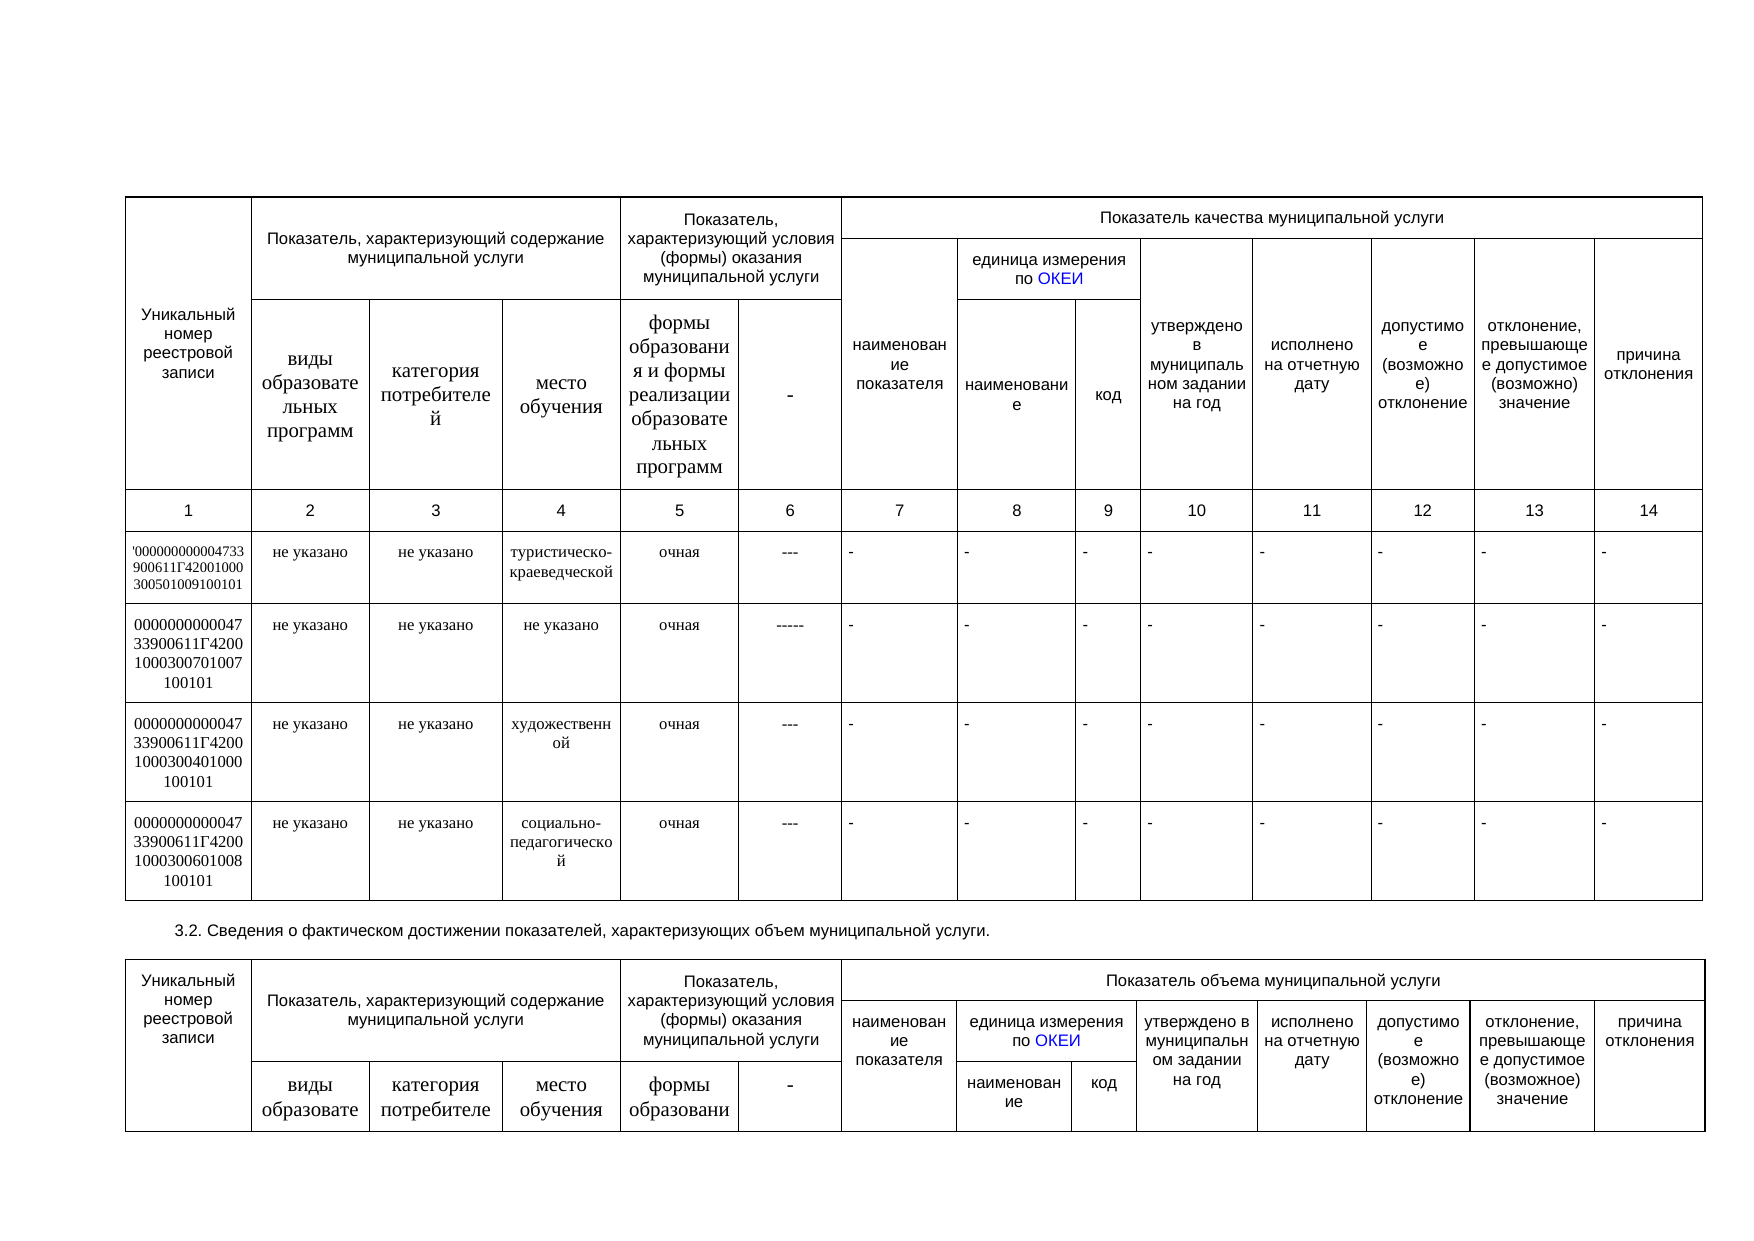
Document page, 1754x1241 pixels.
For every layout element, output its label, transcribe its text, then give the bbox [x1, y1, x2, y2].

table_cell - [958, 703, 1075, 801]
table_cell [621, 1062, 738, 1131]
table_cell - [1372, 802, 1474, 900]
table_header Показатель, характеризующий содержание муниципальной услуги [252, 198, 620, 298]
table_header Показатель объема муниципальной услуги [842, 960, 1704, 1000]
table_cell очная [621, 703, 738, 801]
table_cell - [1475, 604, 1594, 702]
table_cell 3 [370, 490, 502, 531]
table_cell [252, 1062, 369, 1131]
table_cell 9 [1076, 490, 1140, 531]
table_cell единица измерения по ОКЕИ [957, 1001, 1136, 1061]
table_cell - [1076, 532, 1140, 603]
table_cell - [1475, 802, 1594, 900]
table_cell художественной [503, 703, 620, 801]
table_cell утверждено в муниципальном задании на год [1141, 239, 1252, 489]
table_cell не указано [503, 604, 620, 702]
table_cell --- [739, 532, 841, 603]
table_cell отклонение, превышающее допустимое (возможное) значение [1471, 1001, 1594, 1131]
table_cell 13 [1475, 490, 1594, 531]
table_cell --- [739, 802, 841, 900]
table_cell утверждено в муниципальном задании на год [1137, 1001, 1257, 1131]
table_cell 2 [252, 490, 369, 531]
table_cell - [1253, 604, 1371, 702]
table_cell - [1076, 703, 1140, 801]
table_cell - [1595, 532, 1702, 603]
table_cell исполнено на отчетную дату [1253, 239, 1371, 489]
table_cell - [842, 703, 957, 801]
table_cell - [1253, 802, 1371, 900]
table_cell не указано [252, 703, 369, 801]
table_cell 12 [1372, 490, 1474, 531]
table_cell - [739, 1062, 841, 1131]
table_cell допустимое (возможное) отклонение [1367, 1001, 1469, 1131]
table_cell - [1372, 604, 1474, 702]
table_cell причина отклонения [1595, 239, 1702, 489]
table_cell допустимое (возможное) отклонение [1372, 239, 1474, 489]
table_cell ----- [739, 604, 841, 702]
table_cell '000000000004733900611Г42001000300501009100101 [126, 532, 251, 603]
table_cell 6 [739, 490, 841, 531]
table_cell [370, 1062, 502, 1131]
table_cell наименование [958, 300, 1075, 489]
table_cell - [1475, 532, 1594, 603]
table_cell виды образовательных программ [252, 300, 369, 489]
table_cell - [958, 802, 1075, 900]
table_cell код [1072, 1062, 1136, 1131]
table_cell не указано [370, 604, 502, 702]
table_cell - [1253, 703, 1371, 801]
table_cell исполнено на отчетную дату [1258, 1001, 1366, 1131]
table_cell - [1141, 802, 1252, 900]
table_cell - [1475, 703, 1594, 801]
table_cell 4 [503, 490, 620, 531]
text 3.2. Сведения о фактическом достижении показателей, характеризующих объем муниципальной услуги. [118, 920, 1636, 939]
table_cell - [1076, 604, 1140, 702]
table_cell - [842, 604, 957, 702]
table_cell код [1076, 300, 1140, 489]
table_cell наименование показателя [842, 1001, 956, 1131]
table_cell отклонение, превышающее допустимое (возможно) значение [1475, 239, 1594, 489]
table_cell - [1141, 532, 1252, 603]
table_cell причина отклонения [1595, 1001, 1704, 1131]
table_cell наименование [957, 1062, 1071, 1131]
table_cell социально-педагогической [503, 802, 620, 900]
table_cell - [1253, 532, 1371, 603]
table_cell - [1076, 802, 1140, 900]
table_cell - [1595, 703, 1702, 801]
table_cell - [1595, 802, 1702, 900]
table_cell - [1141, 604, 1252, 702]
table_cell не указано [252, 802, 369, 900]
table_cell место обучения [503, 300, 620, 489]
table_header Показатель, характеризующий условия (формы) оказания муниципальной услуги [621, 198, 841, 298]
table_header Уникальный номер реестровой записи [126, 960, 251, 1131]
table_cell место обучения [503, 1062, 620, 1131]
table_cell 10 [1141, 490, 1252, 531]
table_cell единица измерения по ОКЕИ [958, 239, 1140, 298]
table_cell 14 [1595, 490, 1702, 531]
table_cell 5 [621, 490, 738, 531]
table_cell не указано [370, 703, 502, 801]
table_cell очная [621, 532, 738, 603]
table_cell 8 [958, 490, 1075, 531]
table_cell - [1372, 703, 1474, 801]
table_cell - [842, 532, 957, 603]
table_cell 000000000004733900611Г42001000300601008100101 [126, 802, 251, 900]
table_cell очная [621, 604, 738, 702]
table_cell не указано [252, 604, 369, 702]
table_cell - [1141, 703, 1252, 801]
table_cell категория потребителей [370, 300, 502, 489]
table_cell - [958, 532, 1075, 603]
table_cell не указано [252, 532, 369, 603]
table_cell очная [621, 802, 738, 900]
table_cell --- [739, 703, 841, 801]
table_cell - [1595, 604, 1702, 702]
table_cell не указано [370, 532, 502, 603]
table_cell - [739, 300, 841, 489]
table_cell 7 [842, 490, 957, 531]
table_cell наименование показателя [842, 239, 957, 489]
table_cell не указано [370, 802, 502, 900]
table_cell 1 [126, 490, 251, 531]
table_cell - [1372, 532, 1474, 603]
table_header Показатель, характеризующий условия (формы) оказания муниципальной услуги [621, 960, 841, 1061]
table_cell 11 [1253, 490, 1371, 531]
table_cell - [958, 604, 1075, 702]
table_cell формы образования и формы реализации образовательных программ [621, 300, 738, 489]
table_cell - [842, 802, 957, 900]
table_cell 000000000004733900611Г42001000300701007100101 [126, 604, 251, 702]
table_cell 000000000004733900611Г42001000300401000100101 [126, 703, 251, 801]
table_header Показатель качества муниципальной услуги [842, 198, 1702, 238]
table_cell туристическо-краеведческой [503, 532, 620, 603]
table_header Показатель, характеризующий содержание муниципальной услуги [252, 960, 620, 1061]
table_header Уникальный номер реестровой записи [126, 198, 251, 489]
